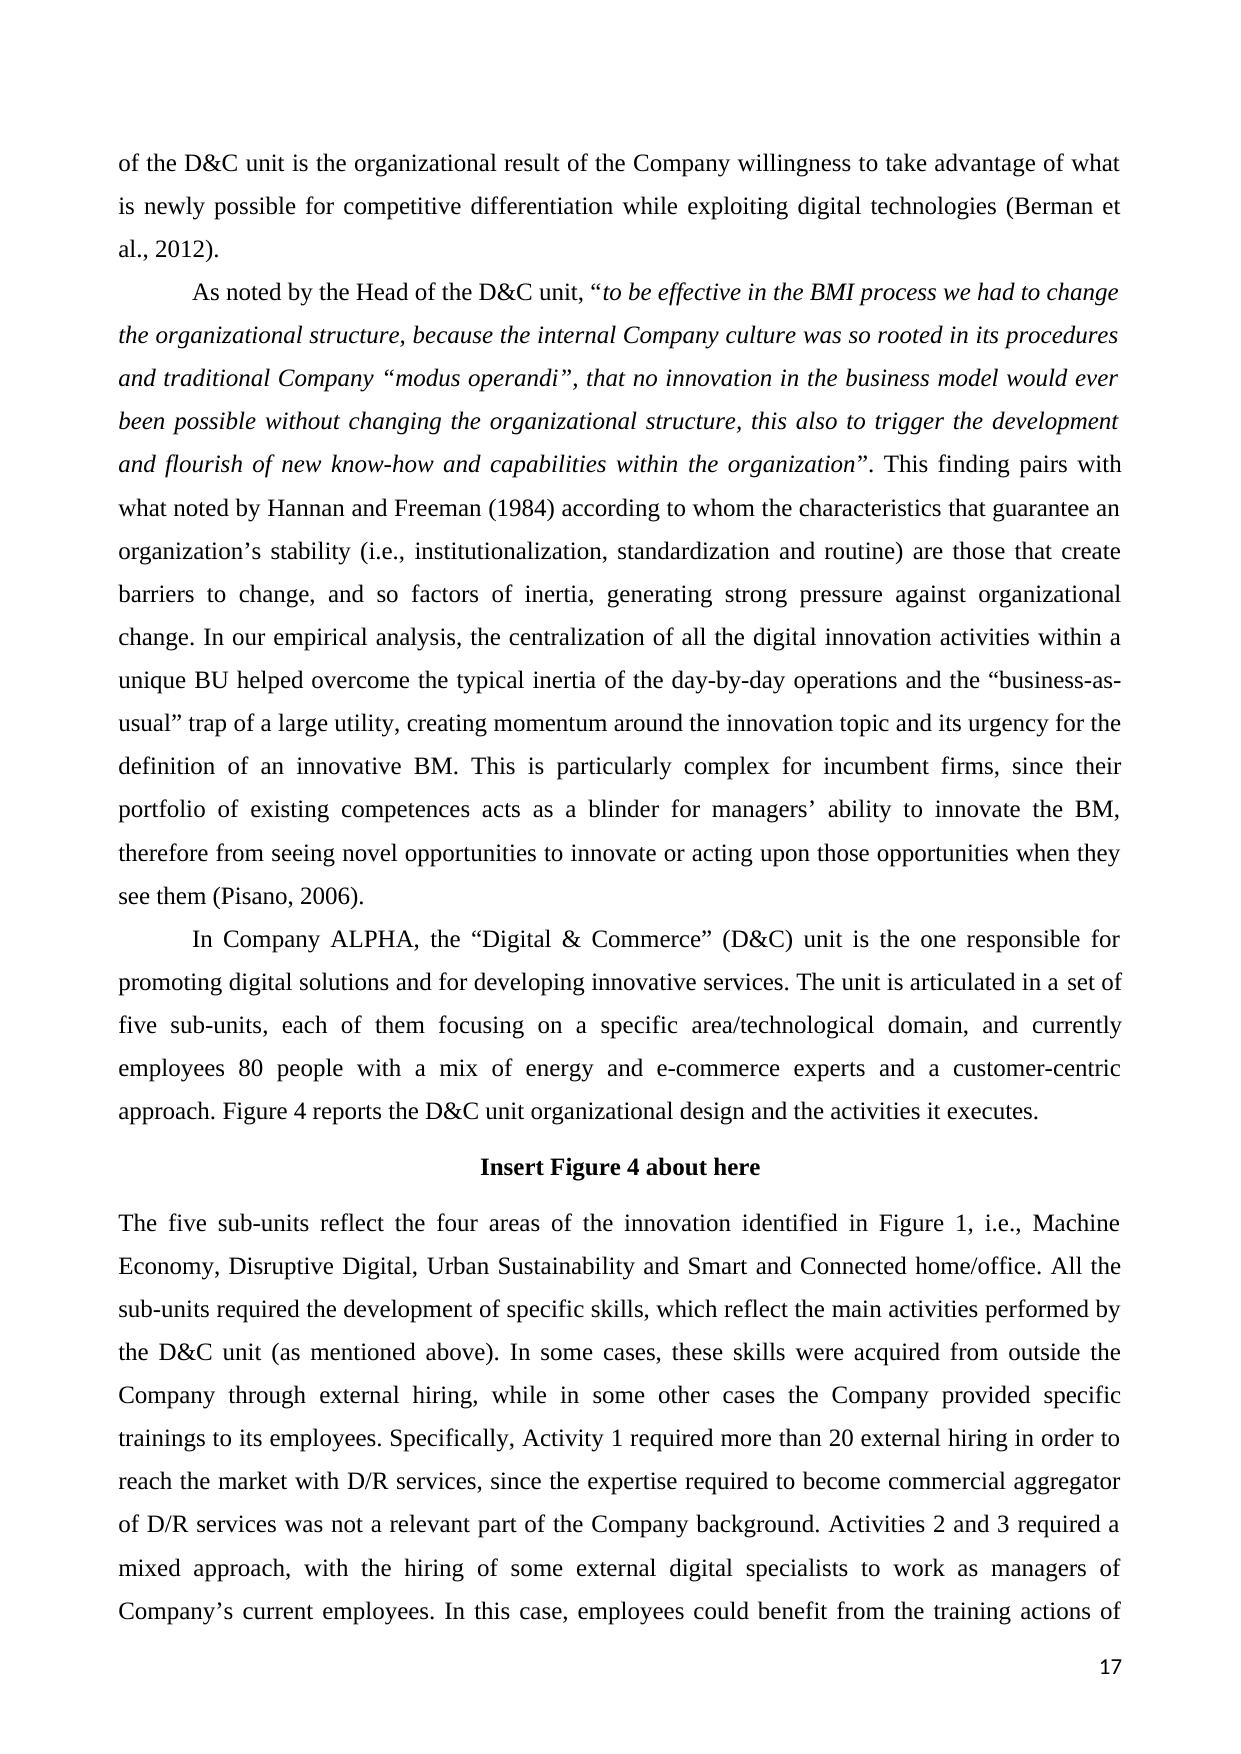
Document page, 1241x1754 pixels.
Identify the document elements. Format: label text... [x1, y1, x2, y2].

text Insert Figure 4 about here [118, 1152, 1122, 1181]
text In Company ALPHA, the “Digital & Commerce” (D&C) unit is the one responsible for promoting digital solutions and for developing innovative services. The unit is articulated in a set of five sub-units, each of them focusing on a specific area/technological domain, and currently employees 80 people with a mix of energy and e-commerce experts and a customer-centric approach. Figure 4 reports the D&C unit organizational design and the activities it executes. [118, 924, 1122, 1125]
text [118, 1208, 1122, 1624]
text As noted by the Head of the D&C unit, “to be effective in the BMI process we had to change the organizational structure, because the internal Company culture was so rooted in its procedures and traditional Company “modus operandi”, that no innovation in the business model would ever been possible without changing the organizational structure, this also to trigger the development and flourish of new know-how and capabilities within the organization”. This finding pairs with what noted by Hannan and Freeman (1984) according to whom the characteristics that guarantee an organization’s stability (i.e., institutionalization, standardization and routine) are those that create barriers to change, and so factors of inertia, generating strong pressure against organizational change. In our empirical analysis, the centralization of all the digital innovation activities within a unique BU helped overcome the typical inertia of the day-by-day operations and the “business-as-usual” trap of a large utility, creating momentum around the innovation topic and its urgency for the definition of an innovative BM. This is particularly complex for incumbent firms, since their portfolio of existing competences acts as a blinder for managers’ ability to innovate the BM, therefore from seeing novel opportunities to innovate or acting upon those opportunities when they see them (Pisano, 2006). [118, 277, 1122, 909]
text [118, 148, 1122, 263]
